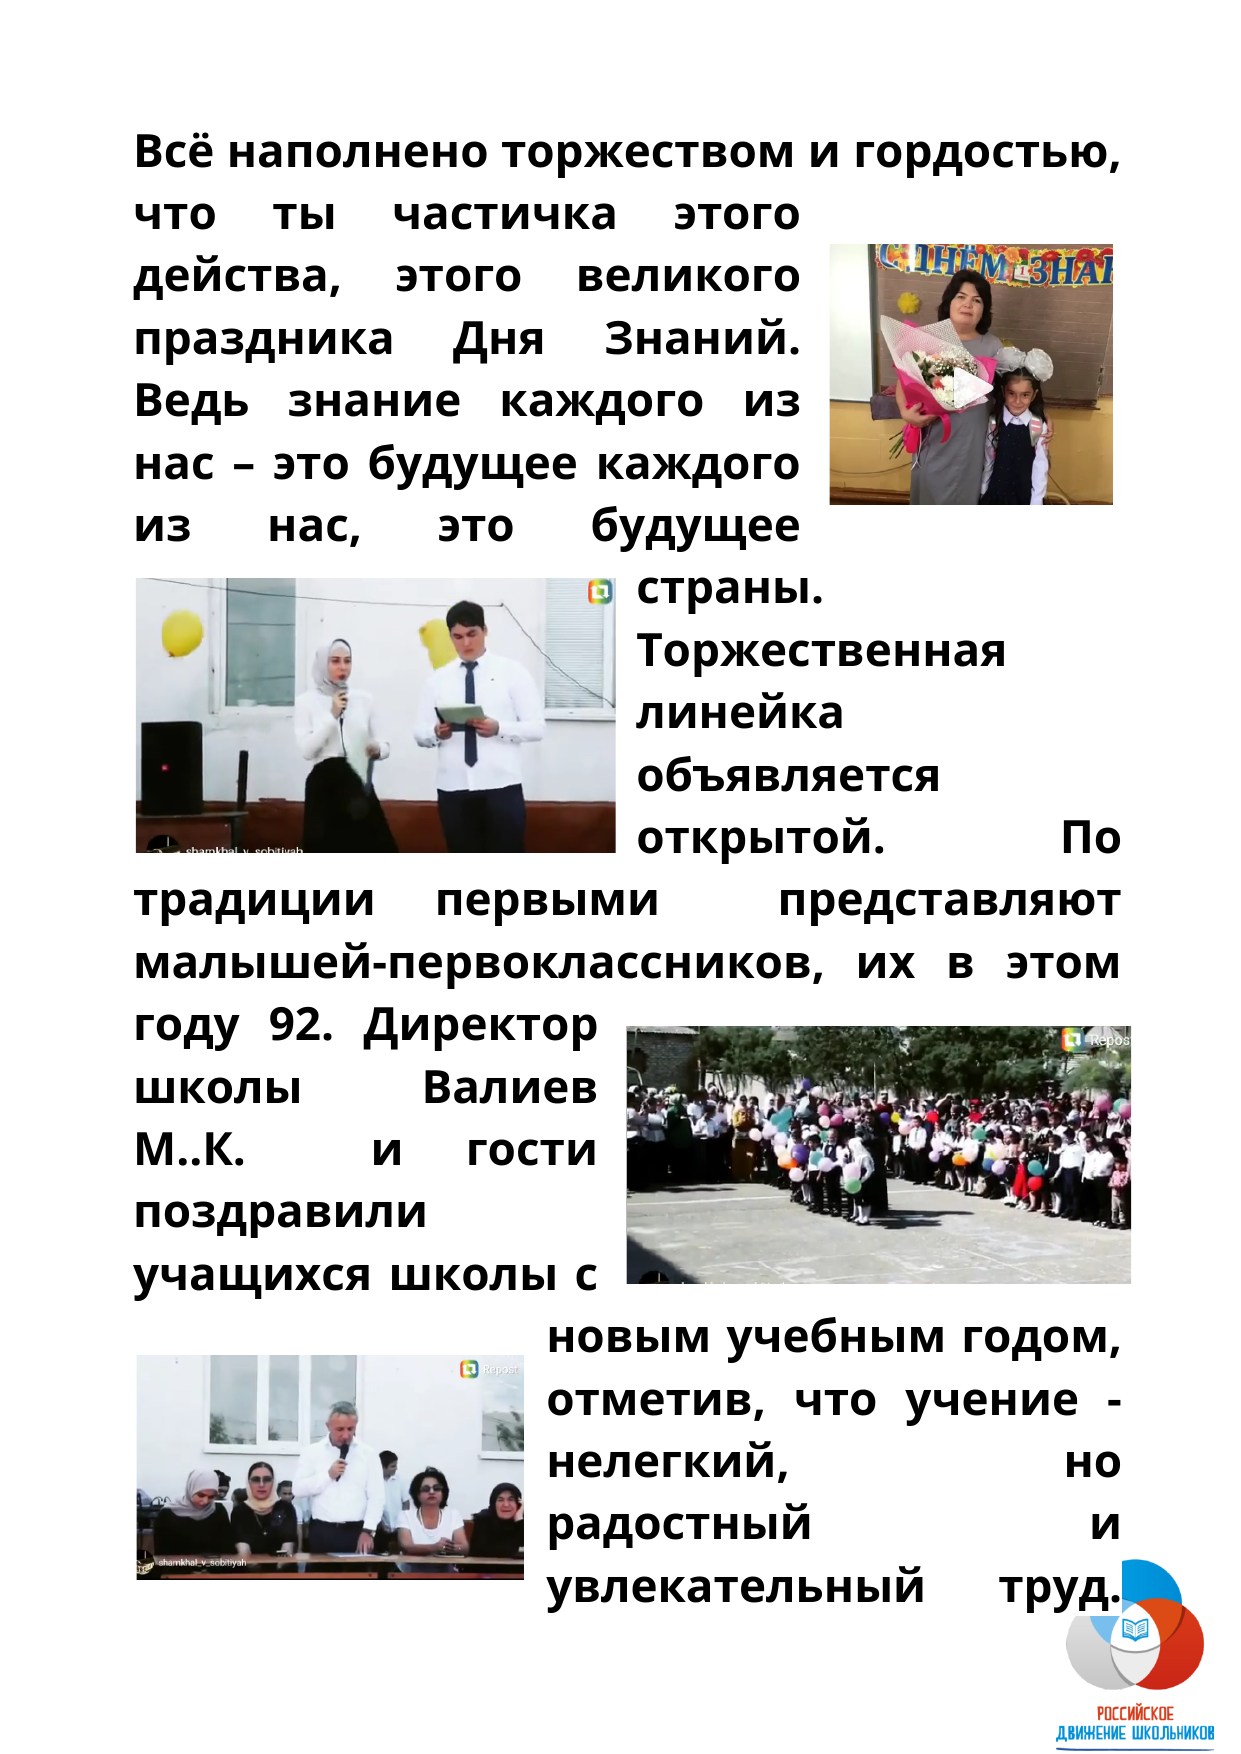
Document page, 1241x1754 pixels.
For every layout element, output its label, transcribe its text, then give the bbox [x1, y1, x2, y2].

picture [136, 1355, 524, 1580]
picture [135, 578, 616, 853]
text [133, 1304, 1122, 1616]
picture [829, 244, 1113, 505]
picture [1055, 1559, 1214, 1751]
picture [626, 1026, 1132, 1284]
